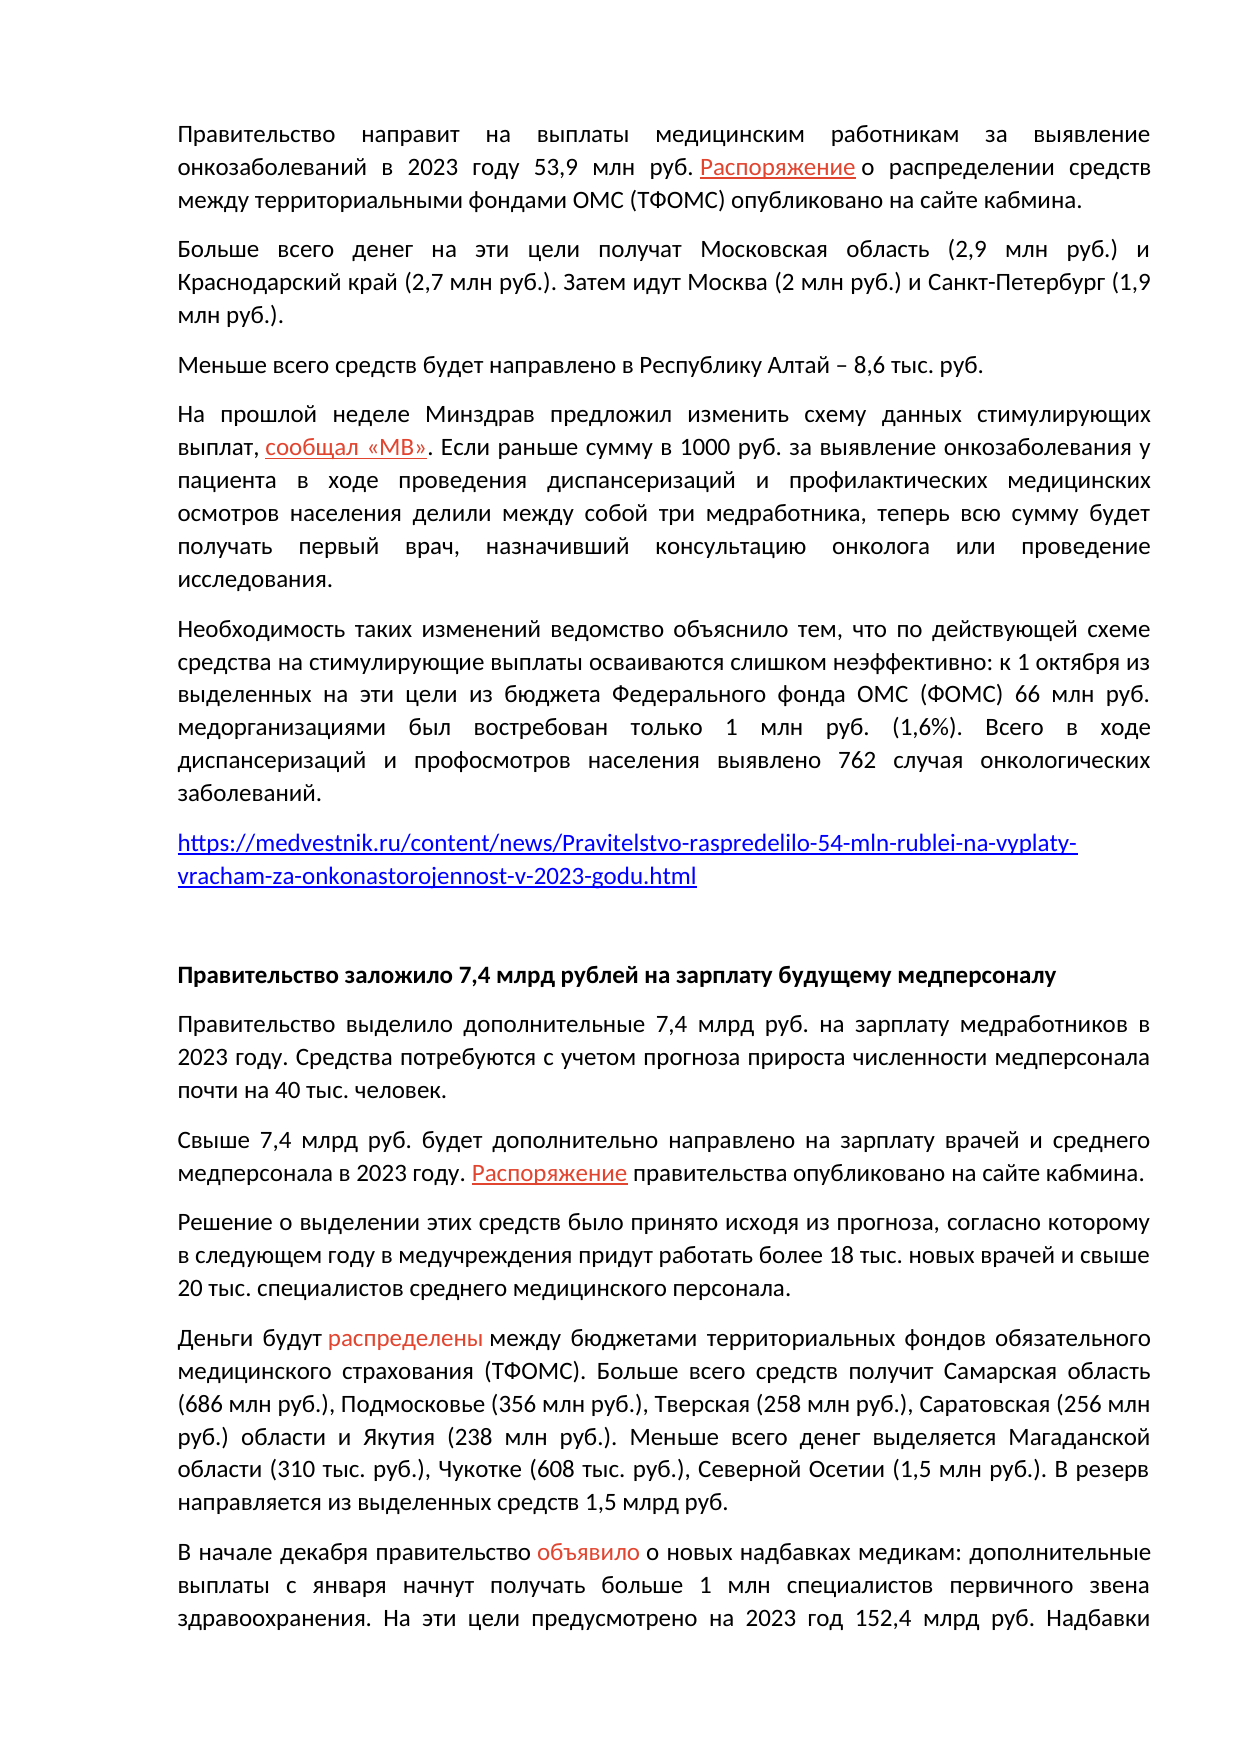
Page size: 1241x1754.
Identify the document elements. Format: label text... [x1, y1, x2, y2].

text Правительство направит на выплаты медицинским работникам за выявление онкозаболеваний в 2023 году 53,9 млн руб. Распоряжение о распределении средств между территориальными фондами ОМС (ТФОМС) опубликовано на сайте кабмина. [177, 118, 1152, 214]
text Больше всего денег на эти цели получат Московская область (2,9 млн руб.) и Краснодарский край (2,7 млн руб.). Затем идут Москва (2 млн руб.) и Санкт-Петербург (1,9 млн руб.). [177, 233, 1152, 330]
text На прошлой неделе Минздрав предложил изменить схему данных стимулирующих выплат, сообщал «МВ». Если раньше сумму в 1000 руб. за выявление онкозаболевания у пациента в ходе проведения диспансеризаций и профилактических медицинских осмотров населения делили между собой три медработника, теперь всю сумму будет получать первый врач, назначивший консультацию онколога или проведение исследования. [177, 398, 1152, 594]
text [177, 1536, 1152, 1632]
text https://medvestnik.ru/content/news/Pravitelstvo-raspredelilo-54-mln-rublei-na-vyplaty-vracham-za-onkonastorojennost-v-2023-godu.html [177, 827, 1152, 890]
text Правительство выделило дополнительные 7,4 млрд руб. на зарплату медработников в 2023 году. Средства потребуются с учетом прогноза прироста численности медперсонала почти на 40 тыс. человек. [177, 1008, 1152, 1105]
text Необходимость таких изменений ведомство объяснило тем, что по действующей схеме средства на стимулирующие выплаты осваиваются слишком неэффективно: к 1 октября из выделенных на эти цели из бюджета Федерального фонда ОМС (ФОМС) 66 млн руб. медорганизациями был востребован только 1 млн руб. (1,6%). Всего в ходе диспансеризаций и профосмотров населения выявлено 762 случая онкологических заболеваний. [177, 613, 1152, 808]
text Деньги будут распределены между бюджетами территориальных фондов обязательного медицинского страхования (ТФОМС). Больше всего средств получит Самарская область (686 млн руб.), Подмосковье (356 млн руб.), Тверская (258 млн руб.), Саратовская (256 млн руб.) области и Якутия (238 млн руб.). Меньше всего денег выделяется Магаданской области (310 тыс. руб.), Чукотке (608 тыс. руб.), Северной Осетии (1,5 млн руб.). В резерв направляется из выделенных средств 1,5 млрд руб. [177, 1322, 1152, 1517]
text Меньше всего средств будет направлено в Республику Алтай – 8,6 тыс. руб. [177, 349, 1152, 379]
text Решение о выделении этих средств было принято исходя из прогноза, согласно которому в следующем году в медучреждения придут работать более 18 тыс. новых врачей и свыше 20 тыс. специалистов среднего медицинского персонала. [177, 1206, 1152, 1303]
text Свыше 7,4 млрд руб. будет дополнительно направлено на зарплату врачей и среднего медперсонала в 2023 году. Распоряжение правительства опубликовано на сайте кабмина. [177, 1124, 1152, 1187]
text Правительство заложило 7,4 млрд рублей на зарплату будущему медперсоналу [177, 959, 1152, 989]
